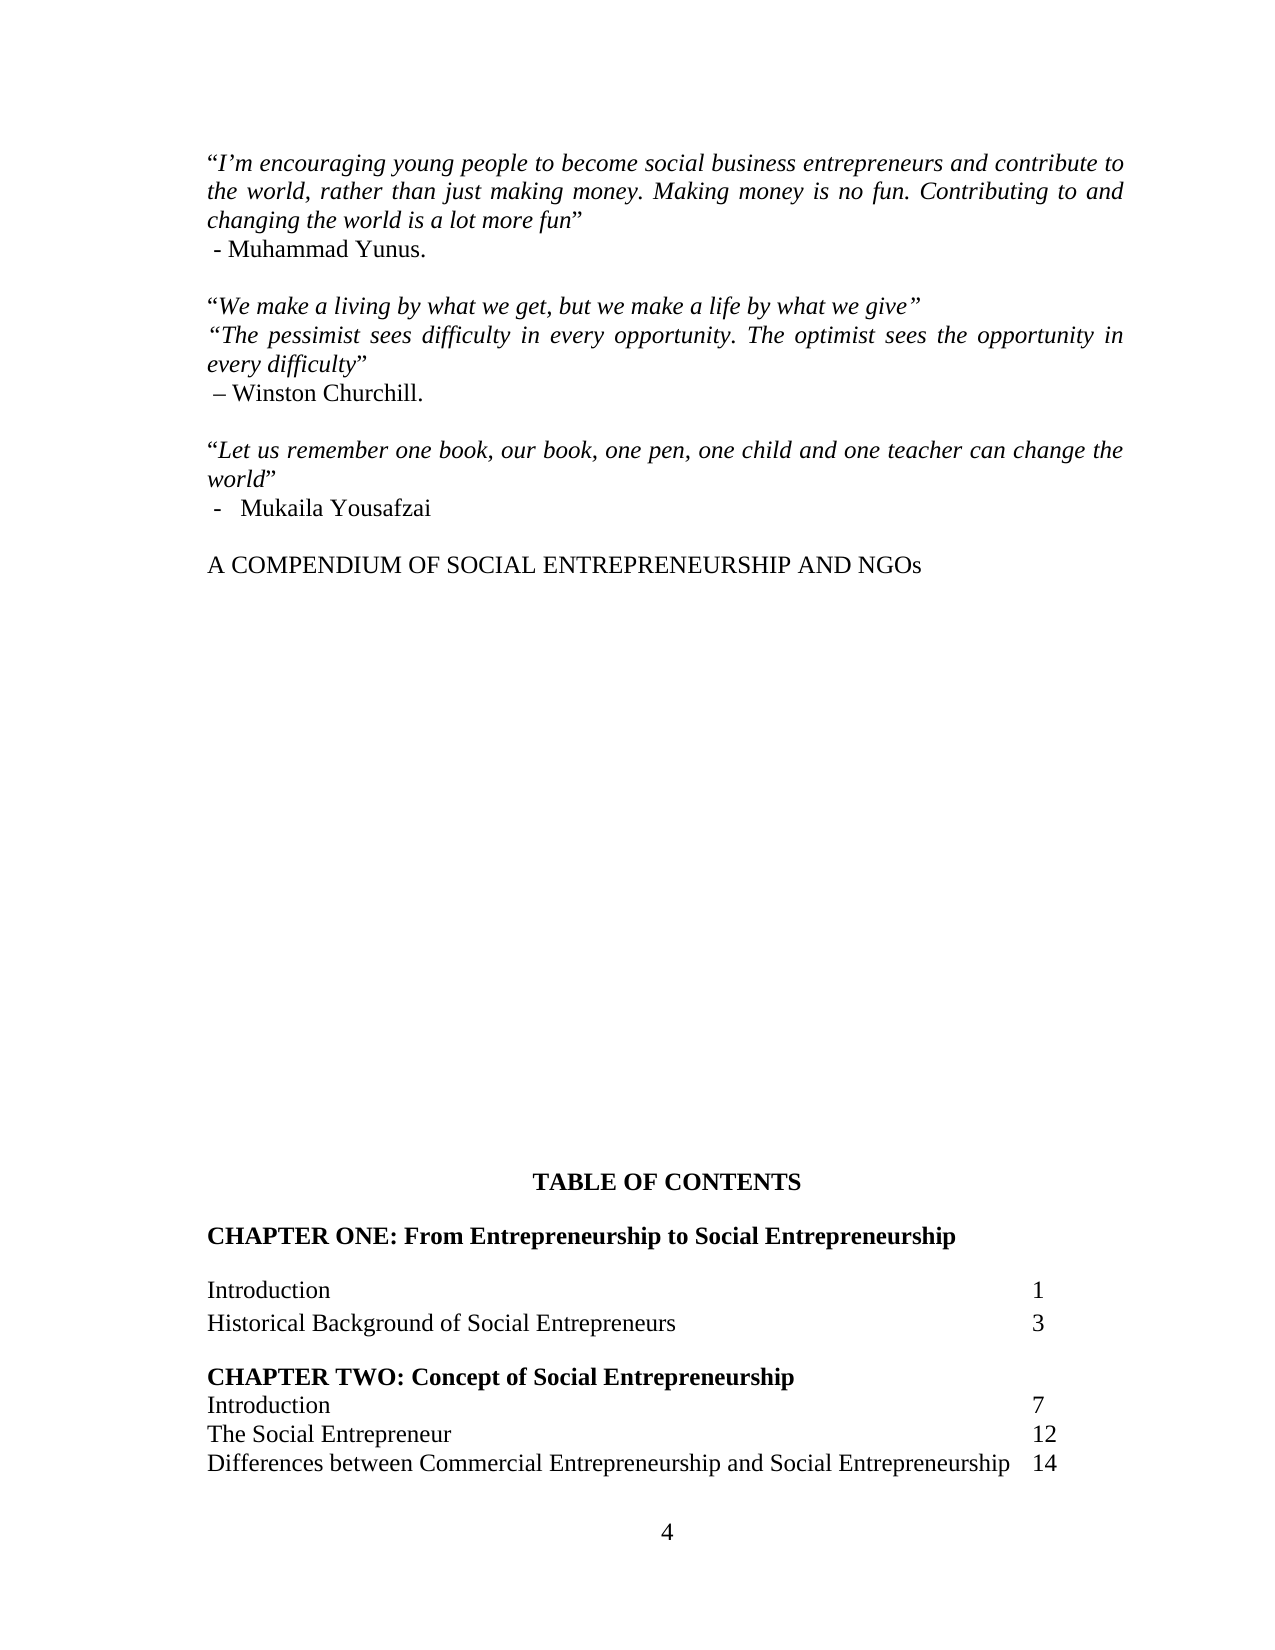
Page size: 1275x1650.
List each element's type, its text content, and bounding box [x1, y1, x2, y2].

text – Winston Churchill. [207, 378, 1127, 406]
text Introduction 1 Historical Background of Social Entrepreneurs 3 [207, 1275, 1127, 1337]
text - Mukaila Yousafzai [207, 493, 1127, 521]
text CHAPTER ONE: From Entrepreneurship to Social Entrepreneurship [207, 1221, 1127, 1250]
text Differences between Commercial Entrepreneurship and Social Entrepreneurship 14 [207, 1448, 1127, 1477]
text - Muhammad Yunus. [207, 234, 1127, 263]
text “We make a living by what we get, but we make a life by what we give” [207, 291, 1127, 320]
text A COMPENDIUM OF SOCIAL ENTREPRENEURSHIP AND NGOs [207, 550, 1127, 579]
text TABLE OF CONTENTS [207, 1167, 1127, 1196]
text Introduction 7 [207, 1390, 1127, 1419]
text “The pessimist sees difficulty in every opportunity. The optimist sees the opportunity in every difficulty” [207, 320, 1127, 378]
text The Social Entrepreneur 12 [207, 1419, 1127, 1448]
text “Let us remember one book, our book, one pen, one child and one teacher can change the world” [207, 435, 1127, 493]
text CHAPTER TWO: Concept of Social Entrepreneurship [207, 1362, 1127, 1390]
text “I’m encouraging young people to become social business entrepreneurs and contribute to the world, rather than just making money. Making money is no fun. Contributing to and changing the world is a lot more fun” [207, 148, 1127, 234]
